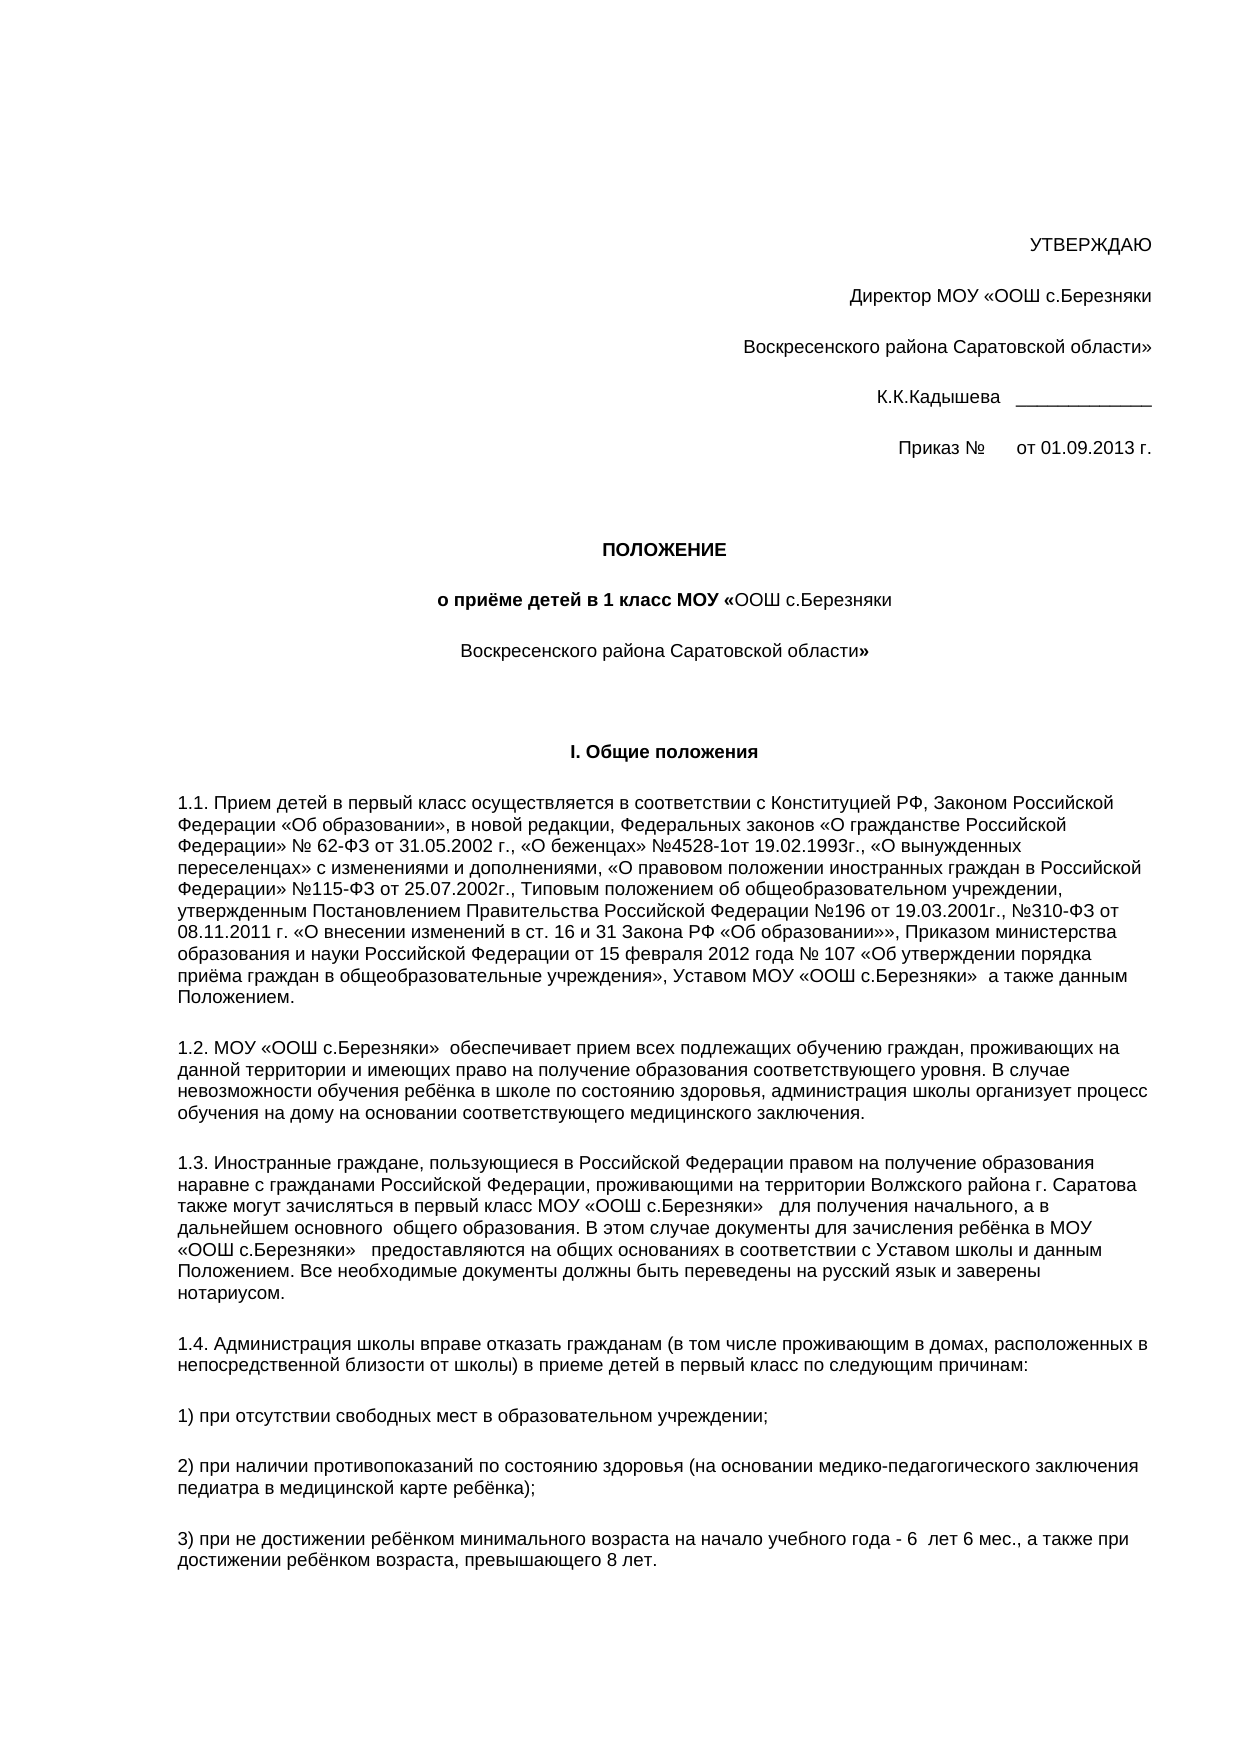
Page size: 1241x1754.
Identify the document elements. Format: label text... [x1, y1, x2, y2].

text Воскресенского района Саратовской области» [177, 335, 1152, 357]
text 2) при наличии противопоказаний по состоянию здоровья (на основании медико-педагогического заключения педиатра в медицинской карте ребёнка); [177, 1455, 1152, 1498]
text 3) при не достижении ребёнком минимального возраста на начало учебного года - 6 лет 6 мес., а также при достижении ребёнком возраста, превышающего 8 лет. [177, 1528, 1152, 1571]
text К.К.Кадышева _____________ [177, 386, 1152, 408]
text 1.3. Иностранные граждане, пользующиеся в Российской Федерации правом на получение образования наравне с гражданами Российской Федерации, проживающими на территории Волжского района г. Саратова также могут зачисляться в первый класс МОУ «ООШ с.Березняки» для получения начального, а в дальнейшем основного общего образования. В этом случае документы для зачисления ребёнка в МОУ «ООШ с.Березняки» предоставляются на общих основаниях в соответствии с Уставом школы и данным Положением. Все необходимые документы должны быть переведены на русский язык и заверены нотариусом. [177, 1152, 1152, 1303]
text Приказ № от 01.09.2013 г. [177, 437, 1152, 458]
text Воскресенского района Саратовской области» [177, 640, 1152, 661]
text 1) при отсутствии свободных мест в образовательном учреждении; [177, 1404, 1152, 1426]
text 1.2. МОУ «ООШ с.Березняки» обеспечивает прием всех подлежащих обучению граждан, проживающих на данной территории и имеющих право на получение образования соответствующего уровня. В случае невозможности обучения ребёнка в школе по состоянию здоровья, администрация школы организует процесс обучения на дому на основании соответствующего медицинского заключения. [177, 1037, 1152, 1123]
text 1.4. Администрация школы вправе отказать гражданам (в том числе проживающим в домах, расположенных в непосредственной близости от школы) в приеме детей в первый класс по следующим причинам: [177, 1332, 1152, 1375]
text ПОЛОЖЕНИЕ [177, 538, 1152, 560]
text УТВЕРЖДАЮ [177, 234, 1152, 256]
text 1.1. Прием детей в первый класс осуществляется в соответствии с Конституцией РФ, Законом Российской Федерации «Об образовании», в новой редакции, Федеральных законов «О гражданстве Российской Федерации» № 62-ФЗ от 31.05.2002 г., «О беженцах» №4528-1от 19.02.1993г., «О вынужденных переселенцах» с изменениями и дополнениями, «О правовом положении иностранных граждан в Российской Федерации» №115-ФЗ от 25.07.2002г., Типовым положением об общеобразовательном учреждении, утвержденным Постановлением Правительства Российской Федерации №196 от 19.03.2001г., №310-ФЗ от 08.11.2011 г. «О внесении изменений в ст. 16 и 31 Закона РФ «Об образовании»», Приказом министерства образования и науки Российской Федерации от 15 февраля 2012 года № 107 «Об утверждении порядка приёма граждан в общеобразовательные учреждения», Уставом МОУ «ООШ с.Березняки» а также данным Положением. [177, 792, 1152, 1008]
text I. Общие положения [177, 741, 1152, 763]
text Директор МОУ «ООШ с.Березняки [177, 285, 1152, 306]
text о приёме детей в 1 класс МОУ «ООШ с.Березняки [177, 589, 1152, 611]
